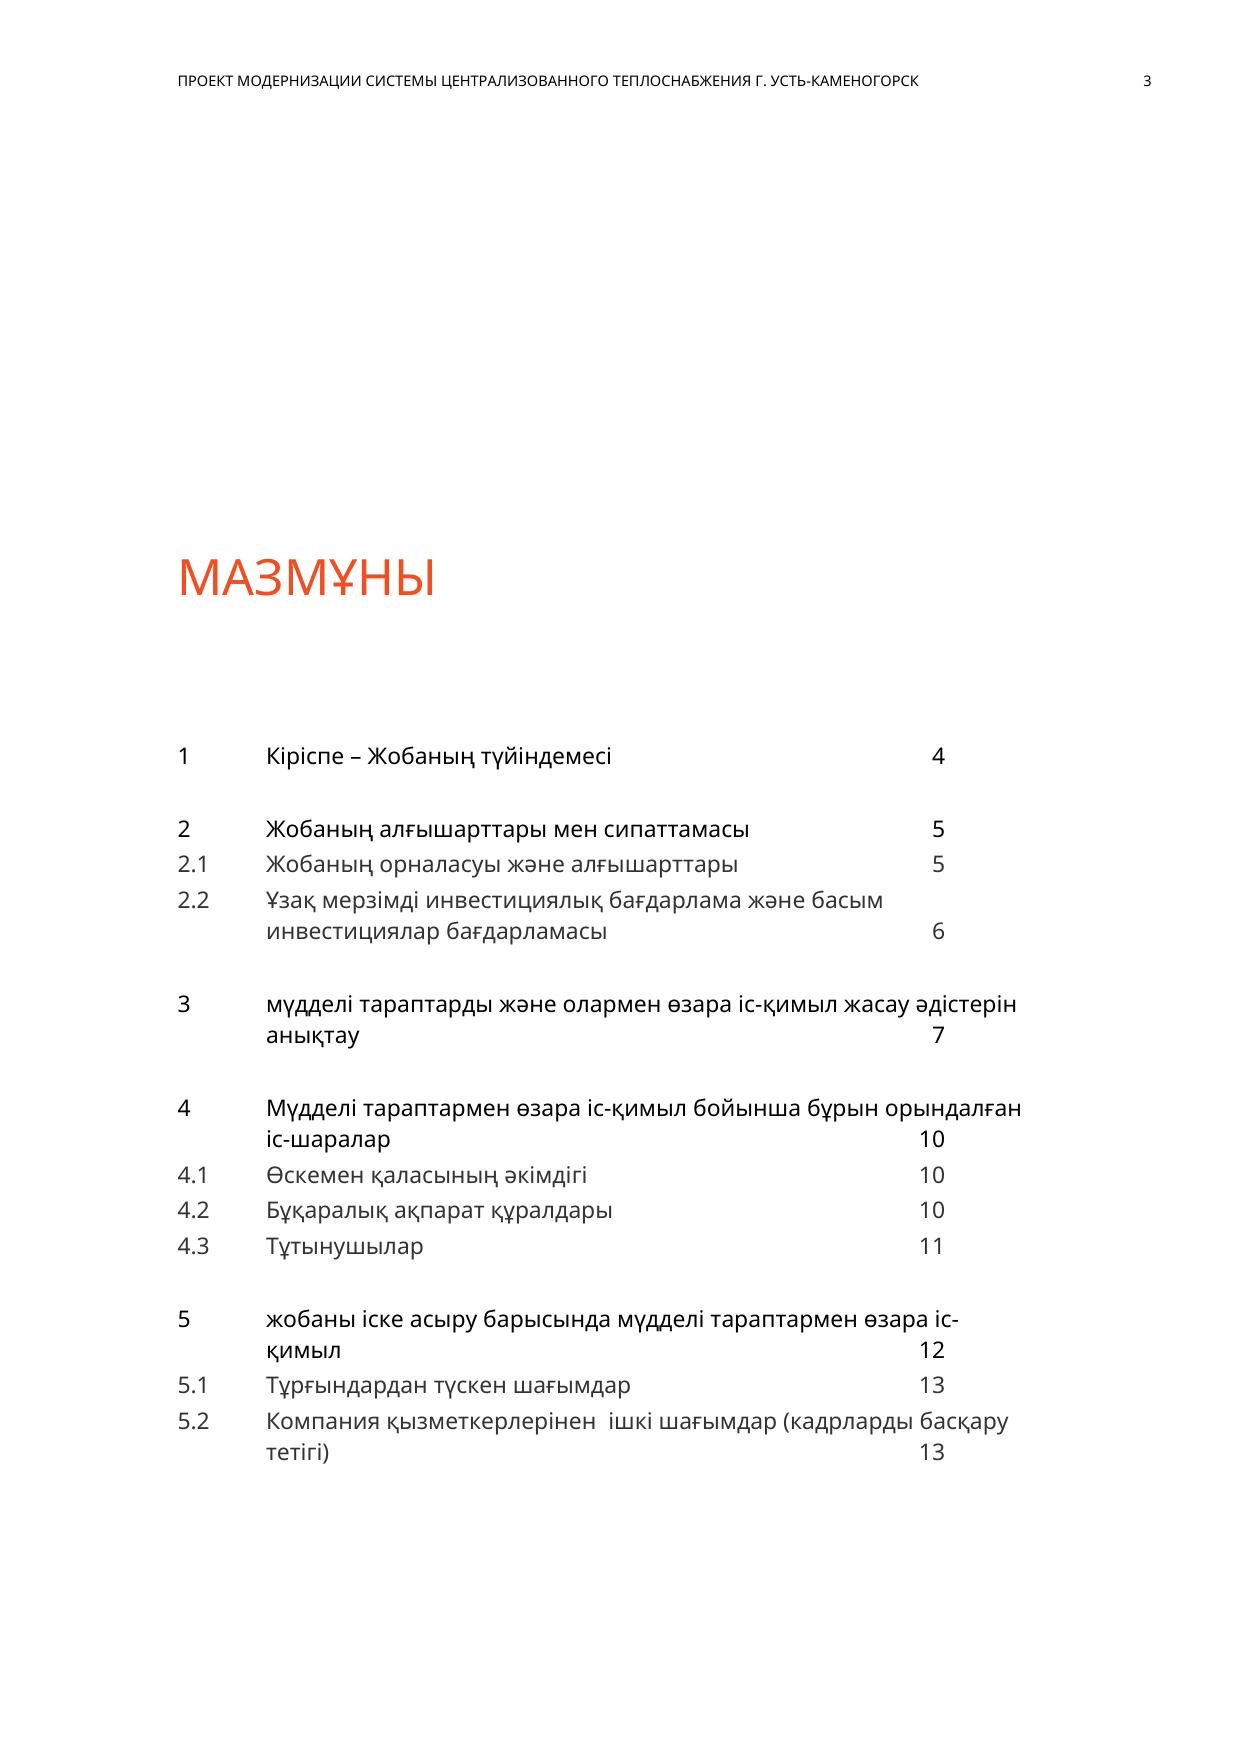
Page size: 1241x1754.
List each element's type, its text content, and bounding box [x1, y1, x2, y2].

text мазмұны [177, 542, 1152, 610]
